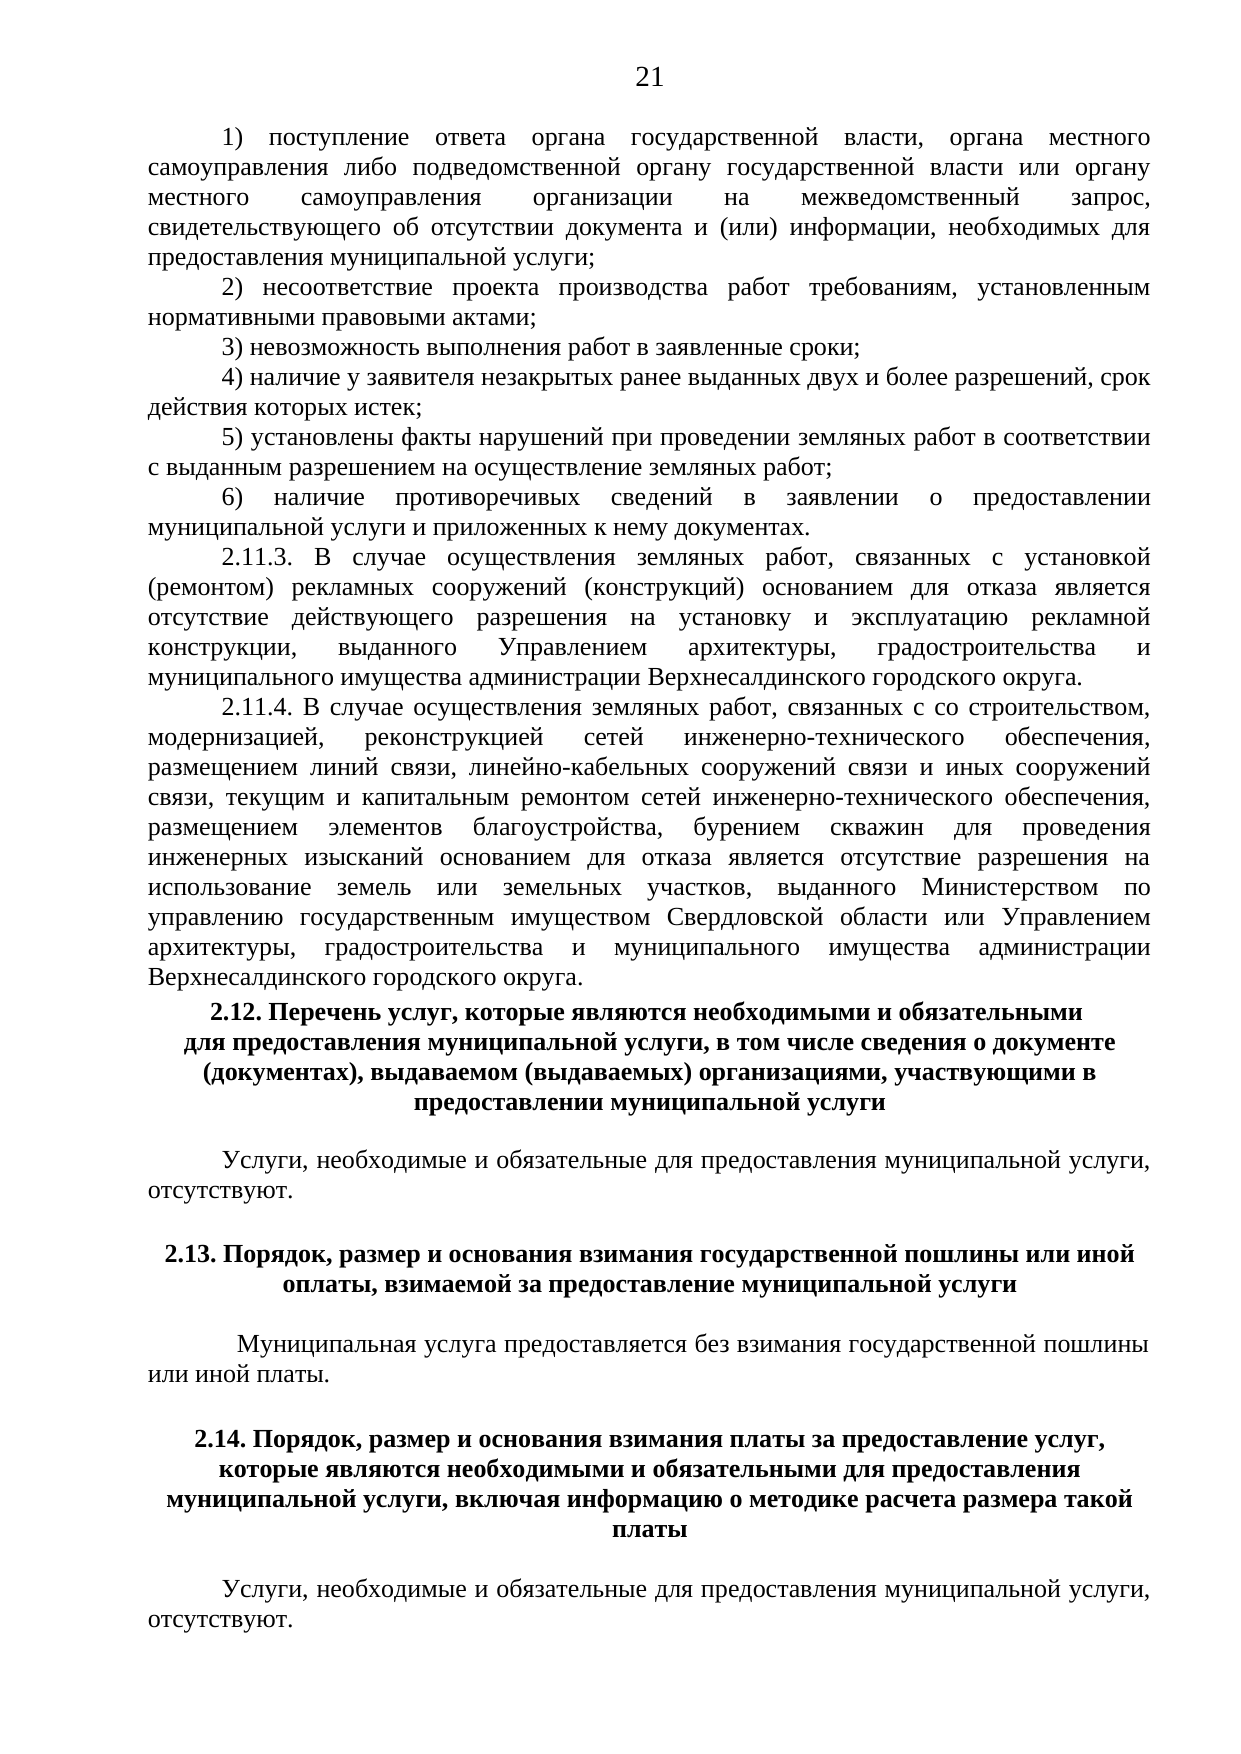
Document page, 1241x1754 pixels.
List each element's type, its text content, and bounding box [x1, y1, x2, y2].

text 1) поступление ответа органа государственной власти, органа местного самоуправления либо подведомственной органу государственной власти или органу местного самоуправления организации на межведомственный запрос, свидетельствующего об отсутствии документа и (или) информации, необходимых для предоставления муниципальной услуги; [148, 121, 1152, 271]
text 2.11.3. В случае осуществления земляных работ, связанных с установкой (ремонтом) рекламных сооружений (конструкций) основанием для отказа является отсутствие действующего разрешения на установку и эксплуатацию рекламной конструкции, выданного Управлением архитектуры, градостроительства и муниципального имущества администрации Верхнесалдинского городского округа. [148, 541, 1152, 691]
subtitle 2.14. Порядок, размер и основания взимания платы за предоставление услуг, которые являются необходимыми и обязательными для предоставления муниципальной услуги, включая информацию о методике расчета размера такой платы [148, 1423, 1152, 1543]
text 2.11.4. В случае осуществления земляных работ, связанных с со строительством, модернизацией, реконструкцией сетей инженерно-технического обеспечения, размещением линий связи, линейно-кабельных сооружений связи и иных сооружений связи, текущим и капитальным ремонтом сетей инженерно-технического обеспечения, размещением элементов благоустройства, бурением скважин для проведения инженерных изысканий основанием для отказа является отсутствие разрешения на использование земель или земельных участков, выданного Министерством по управлению государственным имуществом Свердловской области или Управлением архитектуры, градостроительства и муниципального имущества администрации Верхнесалдинского городского округа. [148, 691, 1152, 991]
text 4) наличие у заявителя незакрытых ранее выданных двух и более разрешений, срок действия которых истек; [148, 361, 1152, 421]
text 3) невозможность выполнения работ в заявленные сроки; [148, 331, 1152, 361]
subtitle 2.12. Перечень услуг, которые являются необходимыми и обязательными для предоставления муниципальной услуги, в том числе сведения о документе (документах), выдаваемом (выдаваемых) организациями, участвующими в предоставлении муниципальной услуги [148, 996, 1152, 1116]
text Муниципальная услуга предоставляется без взимания государственной пошлины или иной платы. [148, 1328, 1152, 1388]
text 6) наличие противоречивых сведений в заявлении о предоставлении муниципальной услуги и приложенных к нему документах. [148, 481, 1152, 541]
text Услуги, необходимые и обязательные для предоставления муниципальной услуги, отсутствуют. [148, 1144, 1152, 1204]
text 2) несоответствие проекта производства работ требованиям, установленным нормативными правовыми актами; [148, 271, 1152, 331]
text 5) установлены факты нарушений при проведении земляных работ в соответствии с выданным разрешением на осуществление земляных работ; [148, 421, 1152, 481]
subtitle 2.13. Порядок, размер и основания взимания государственной пошлины или иной оплаты, взимаемой за предоставление муниципальной услуги [148, 1238, 1152, 1298]
text Услуги, необходимые и обязательные для предоставления муниципальной услуги, отсутствуют. [148, 1573, 1152, 1633]
